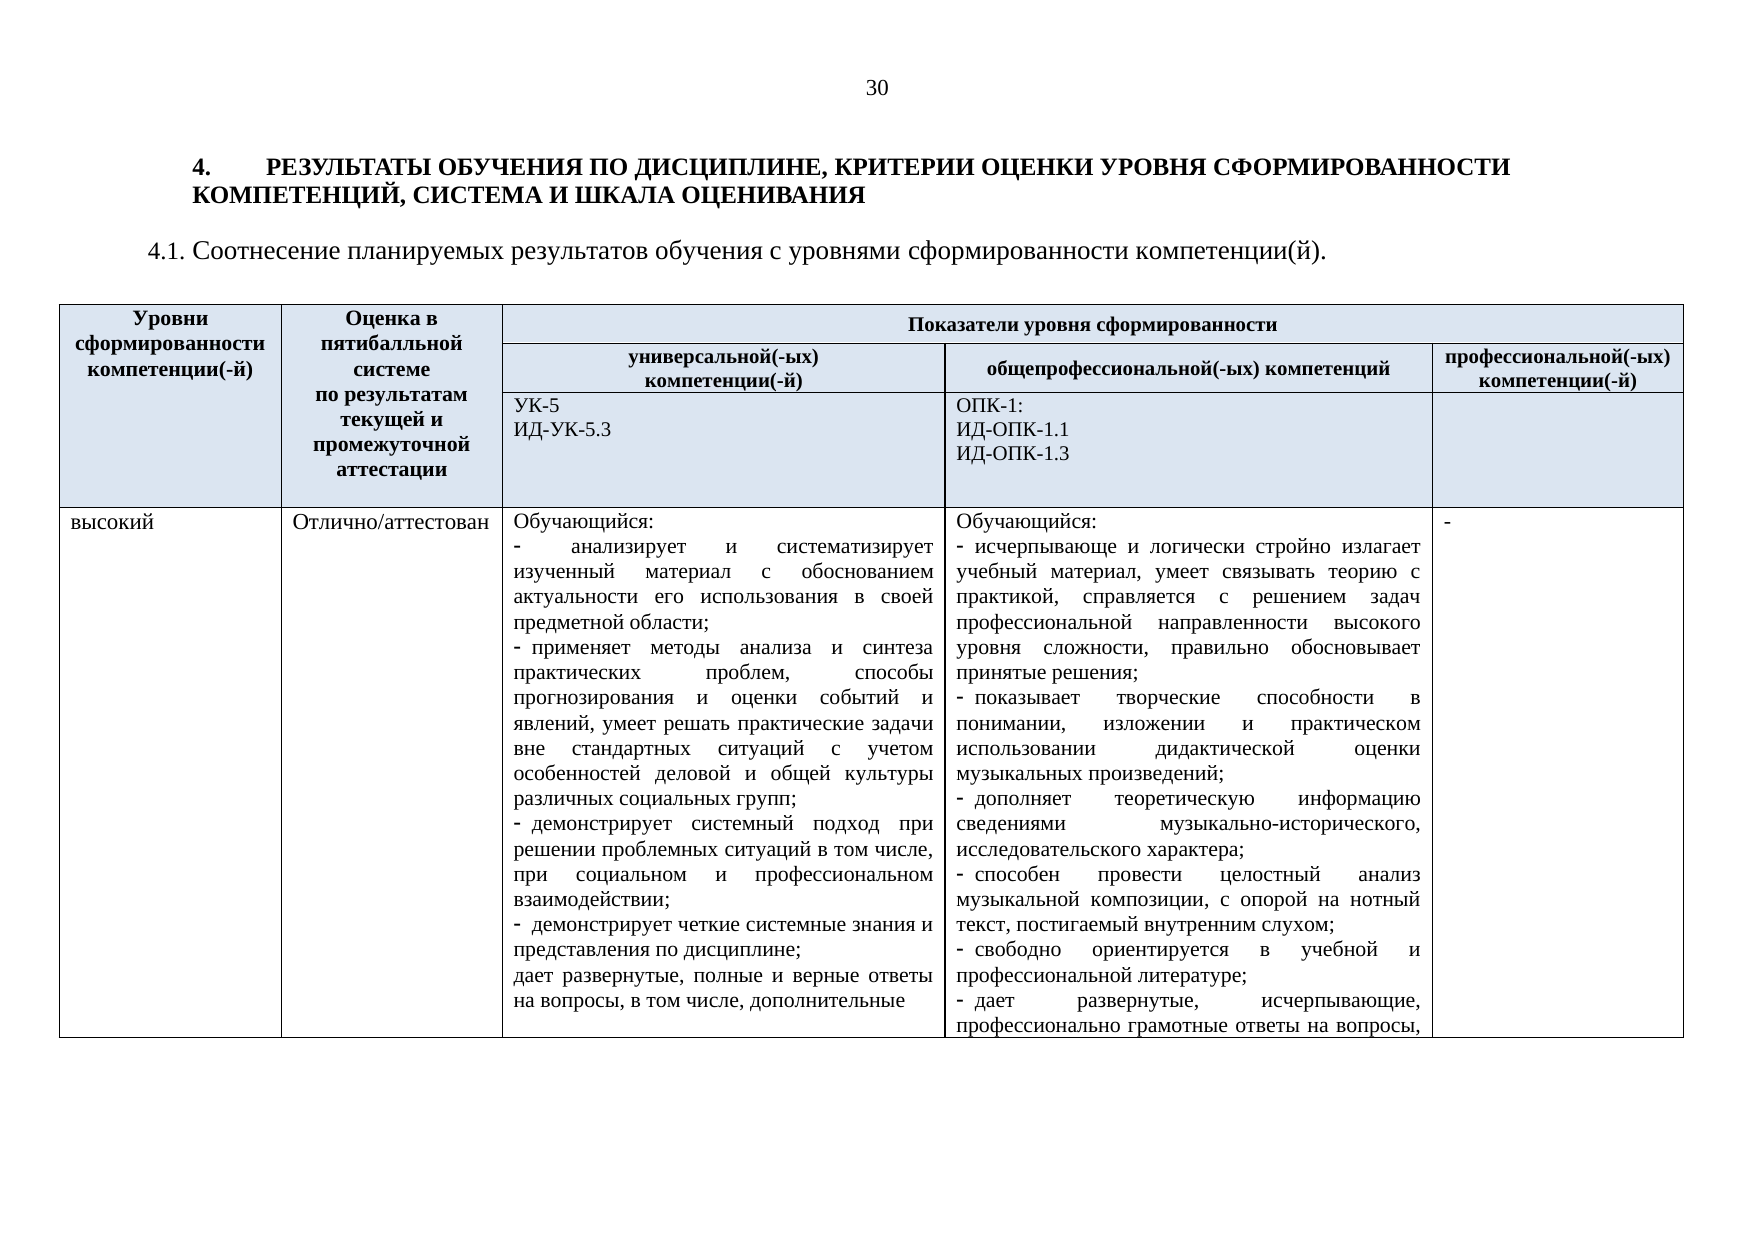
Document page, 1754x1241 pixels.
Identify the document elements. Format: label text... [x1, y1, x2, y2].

table_cell ОПК-1: ИД-ОПК-1.1 ИД-ОПК-1.3 [946, 393, 1432, 507]
table_cell [1433, 393, 1683, 507]
table_cell Отлично/аттестован [282, 508, 502, 1037]
table_header Уровни сформированности компетенции(-й) [60, 305, 281, 507]
subtitle Соотнесение планируемых результатов обучения с уровнями сформированности компетенции(й). [148, 234, 1636, 265]
table_header Оценка в пятибалльной системе по результатам текущей и промежуточной аттестации [282, 305, 502, 507]
table_cell универсальной(-ых) компетенции(-й) [503, 344, 944, 392]
table_cell УК-5 ИД-УК-5.3 [503, 393, 944, 507]
table_header Показатели уровня сформированности [503, 305, 1683, 342]
subtitle РЕЗУЛЬТАТЫ ОБУЧЕНИЯ ПО ДИСЦИПЛИНЕ, КРИТЕРИИ ОЦЕНКИ УРОВНЯ СФОРМИРОВАННОСТИ КОМПЕТЕНЦИЙ, СИСТЕМА И ШКАЛА ОЦЕНИВАНИЯ [192, 152, 1636, 209]
table_cell высокий [60, 508, 281, 1037]
table_cell профессиональной(-ых) компетенции(-й) [1433, 344, 1683, 392]
table_cell - [1433, 508, 1683, 1037]
table_cell общепрофессиональной(-ых) компетенций [946, 344, 1432, 392]
